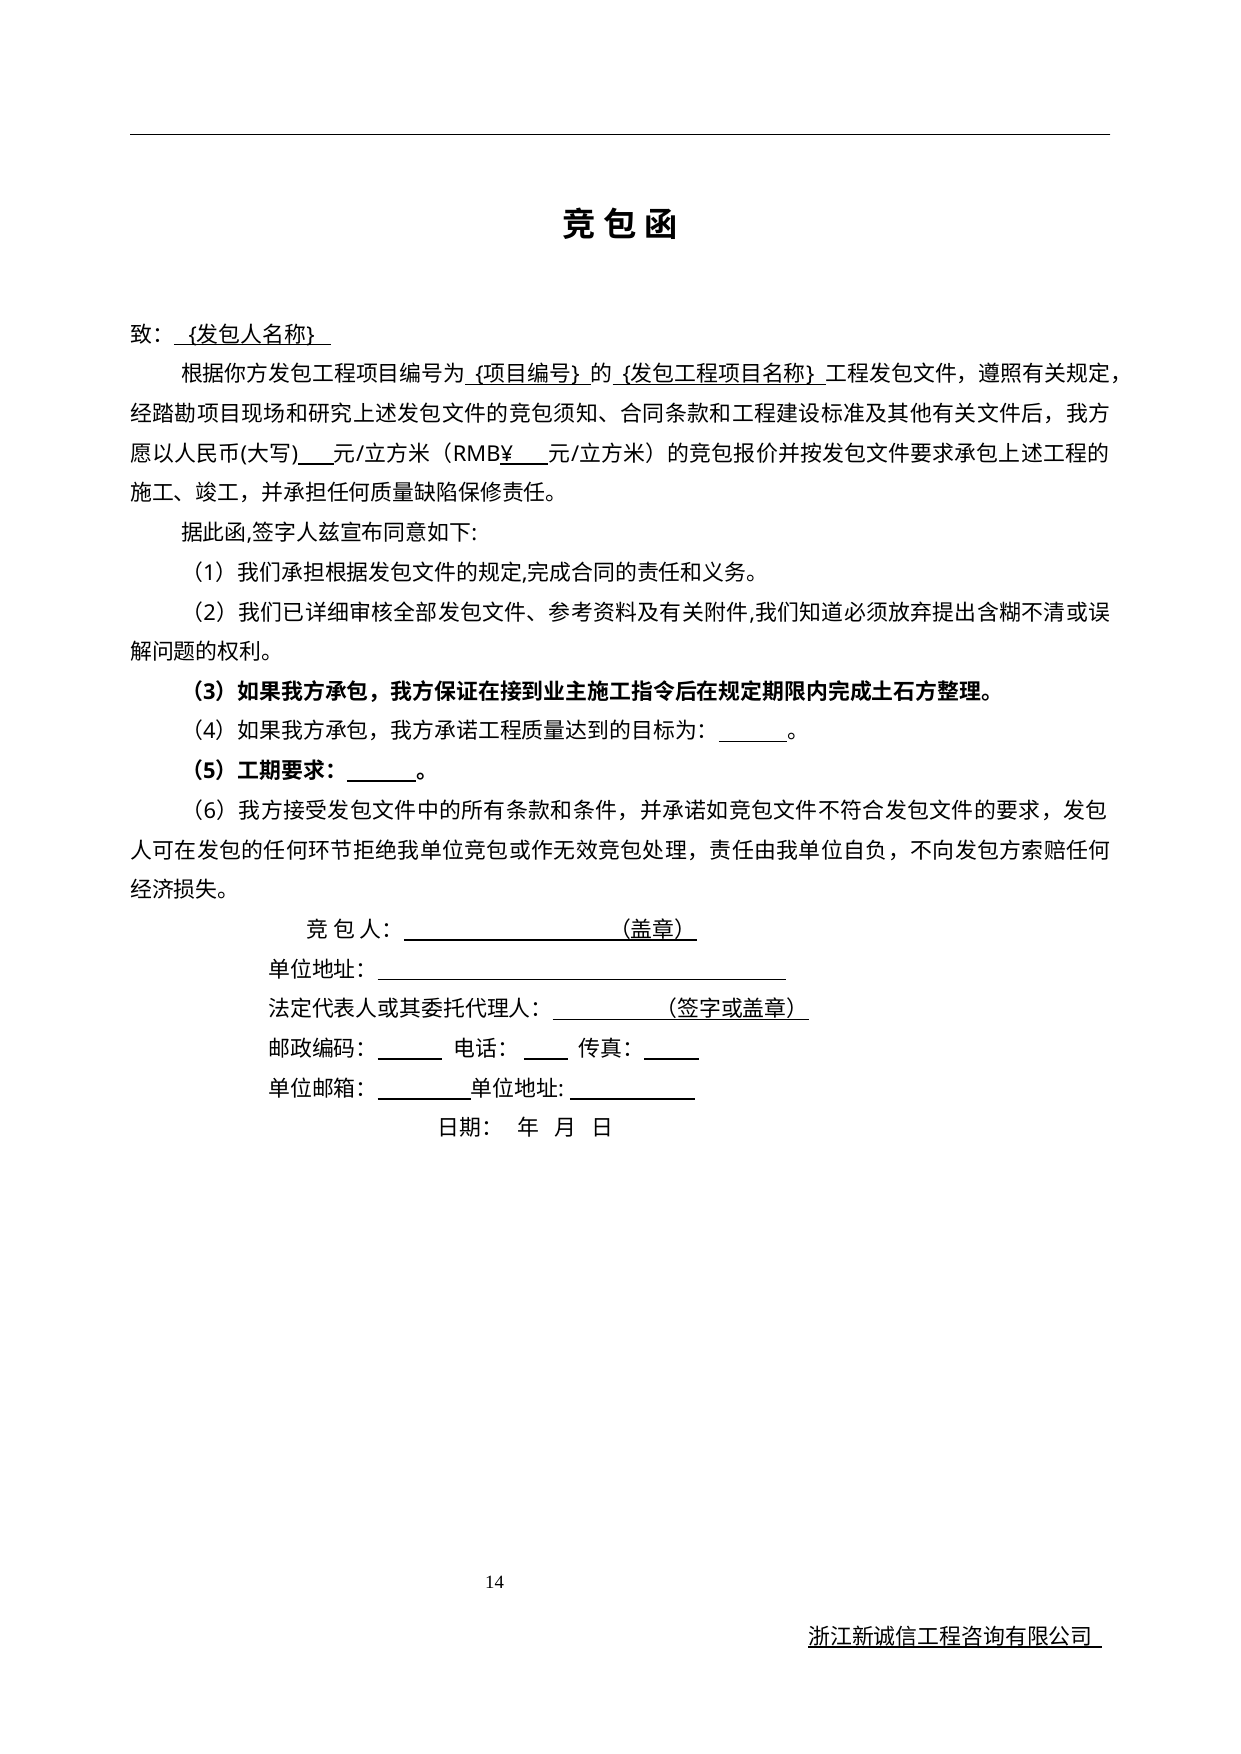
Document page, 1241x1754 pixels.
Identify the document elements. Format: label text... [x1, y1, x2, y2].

text （1）我们承担根据发包文件的规定,完成合同的责任和义务。 [130, 551, 1110, 591]
text 根据你方发包工程项目编号为 {项目编号} 的 {发包工程项目名称} 工程发包文件，遵照有关规定，经踏勘项目现场和研究上述发包文件的竞包须知、合同条款和工程建设标准及其他有关文件后，我方愿以人民币(大写) 元/立方米（RMB¥ 元/立方米）的竞包报价并按发包文件要求承包上述工程的施工、竣工，并承担任何质量缺陷保修责任。 [130, 352, 1110, 511]
text 竞 包 函 [130, 182, 1110, 262]
text （2）我们已详细审核全部发包文件、参考资料及有关附件,我们知道必须放弃提出含糊不清或误解问题的权利。 [130, 591, 1110, 670]
text 据此函,签字人兹宣布同意如下: [130, 511, 1110, 551]
text 日期： 年 月 日 [130, 1106, 1097, 1146]
text 单位邮箱： 单位地址: [234, 1067, 1110, 1106]
text 单位地址： [234, 948, 1110, 987]
text （4）如果我方承包，我方承诺工程质量达到的目标为： 。 [130, 709, 1110, 749]
text 法定代表人或其委托代理人： （签字或盖章） [234, 987, 1110, 1027]
text 邮政编码： 电话： 传真： [234, 1027, 1110, 1067]
text 致： {发包人名称} [130, 313, 1110, 352]
text （6）我方接受发包文件中的所有条款和条件，并承诺如竞包文件不符合发包文件的要求，发包人可在发包的任何环节拒绝我单位竞包或作无效竞包处理，责任由我单位自负，不向发包方索赔任何经济损失。 [130, 789, 1110, 908]
text （5）工期要求： 。 [130, 749, 1110, 789]
text 竞 包 人： （盖章） [208, 908, 1110, 948]
text （3）如果我方承包，我方保证在接到业主施工指令后在规定期限内完成土石方整理。 [130, 670, 1110, 709]
